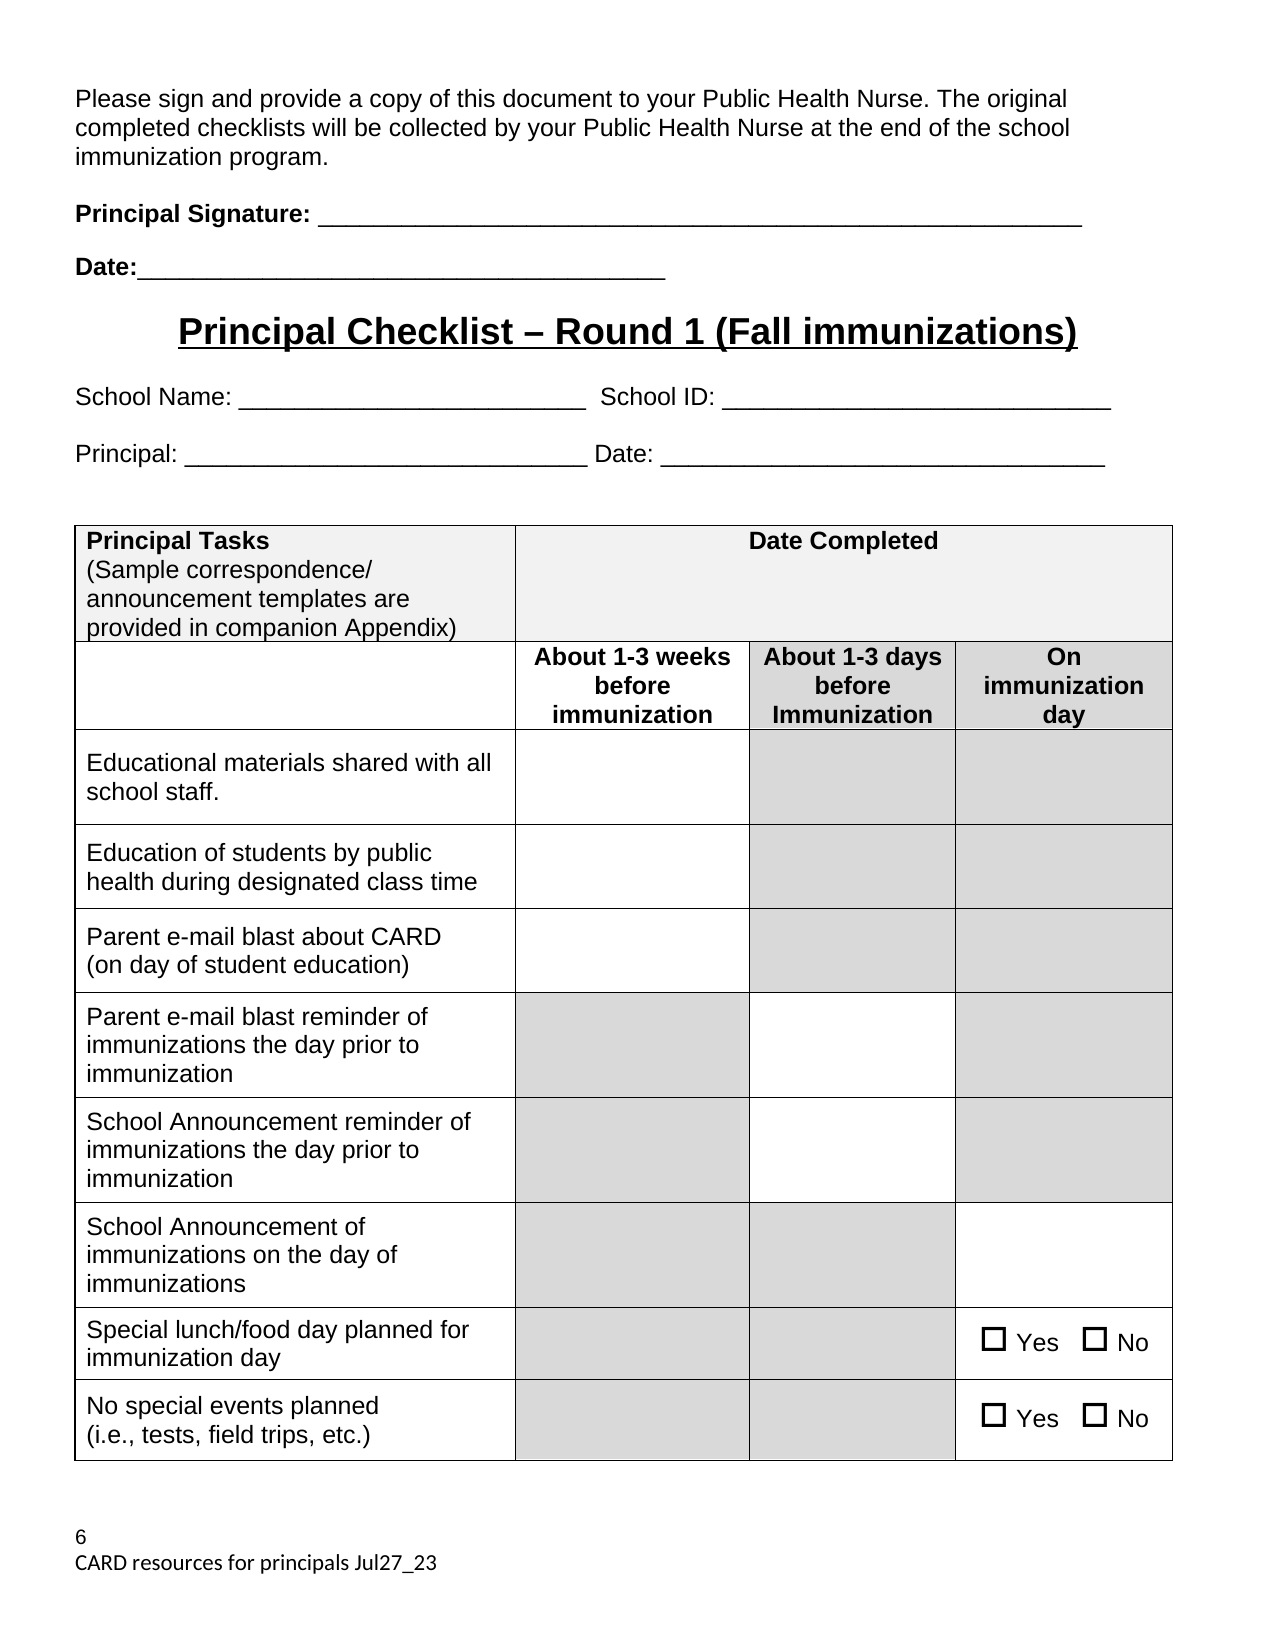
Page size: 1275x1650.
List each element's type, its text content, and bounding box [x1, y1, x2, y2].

table_cell [956, 825, 1172, 908]
table_cell [516, 909, 749, 992]
table_cell [750, 1203, 955, 1307]
table_cell [750, 993, 955, 1097]
text Principal: _____________________________ Date: ________________________________ [75, 439, 1181, 468]
table_cell School Announcement of immunizations on the day of immunizations [76, 1203, 515, 1307]
table_cell Parent e-mail blast about CARD (on day of student education) [76, 909, 515, 992]
table_cell Educational materials shared with all school staff. [76, 730, 515, 824]
table_cell [956, 1098, 1172, 1202]
table_cell About 1-3 weeks before immunization [516, 642, 749, 728]
table_cell [76, 642, 515, 728]
table_cell [956, 1203, 1172, 1307]
table_cell About 1-3 days before Immunization [750, 642, 955, 728]
table_cell On immunization day [956, 642, 1172, 728]
table_cell [516, 1380, 749, 1459]
table_cell [516, 1203, 749, 1307]
table_cell [750, 1098, 955, 1202]
table_cell School Announcement reminder of immunizations the day prior to immunization [76, 1098, 515, 1202]
table_cell Yes No [956, 1308, 1172, 1379]
text Date:______________________________________ [75, 252, 1181, 281]
table_cell Parent e-mail blast reminder of immunizations the day prior to immunization [76, 993, 515, 1097]
table_cell Education of students by public health during designated class time [76, 825, 515, 908]
table_cell No special events planned (i.e., tests, field trips, etc.) [76, 1380, 515, 1459]
text School Name: _________________________ School ID: ____________________________ [75, 381, 1181, 410]
table_header Principal Tasks (Sample correspondence/ announcement templates are provided in companion Appendix) [76, 526, 515, 641]
table_cell [750, 1308, 955, 1379]
table_cell [750, 1380, 955, 1459]
table_header Date Completed [516, 526, 1172, 641]
table_cell [956, 730, 1172, 824]
table_cell [516, 1098, 749, 1202]
table_cell [516, 993, 749, 1097]
text Please sign and provide a copy of this document to your Public Health Nurse. The original completed checklists will be collected by your Public Health Nurse at the end of the school immunization program. [75, 84, 1181, 171]
text Principal Checklist – Round 1 (Fall immunizations) [75, 309, 1181, 353]
text Principal Signature: _______________________________________________________ [75, 199, 1181, 252]
table_cell [516, 1308, 749, 1379]
table_cell [516, 730, 749, 824]
table_cell [750, 730, 955, 824]
table_cell Special lunch/food day planned for immunization day [76, 1308, 515, 1379]
table_cell [956, 993, 1172, 1097]
table_cell [516, 825, 749, 908]
table_cell [750, 825, 955, 908]
table_cell [956, 909, 1172, 992]
table_cell [750, 909, 955, 992]
table_cell Yes No [956, 1380, 1172, 1459]
